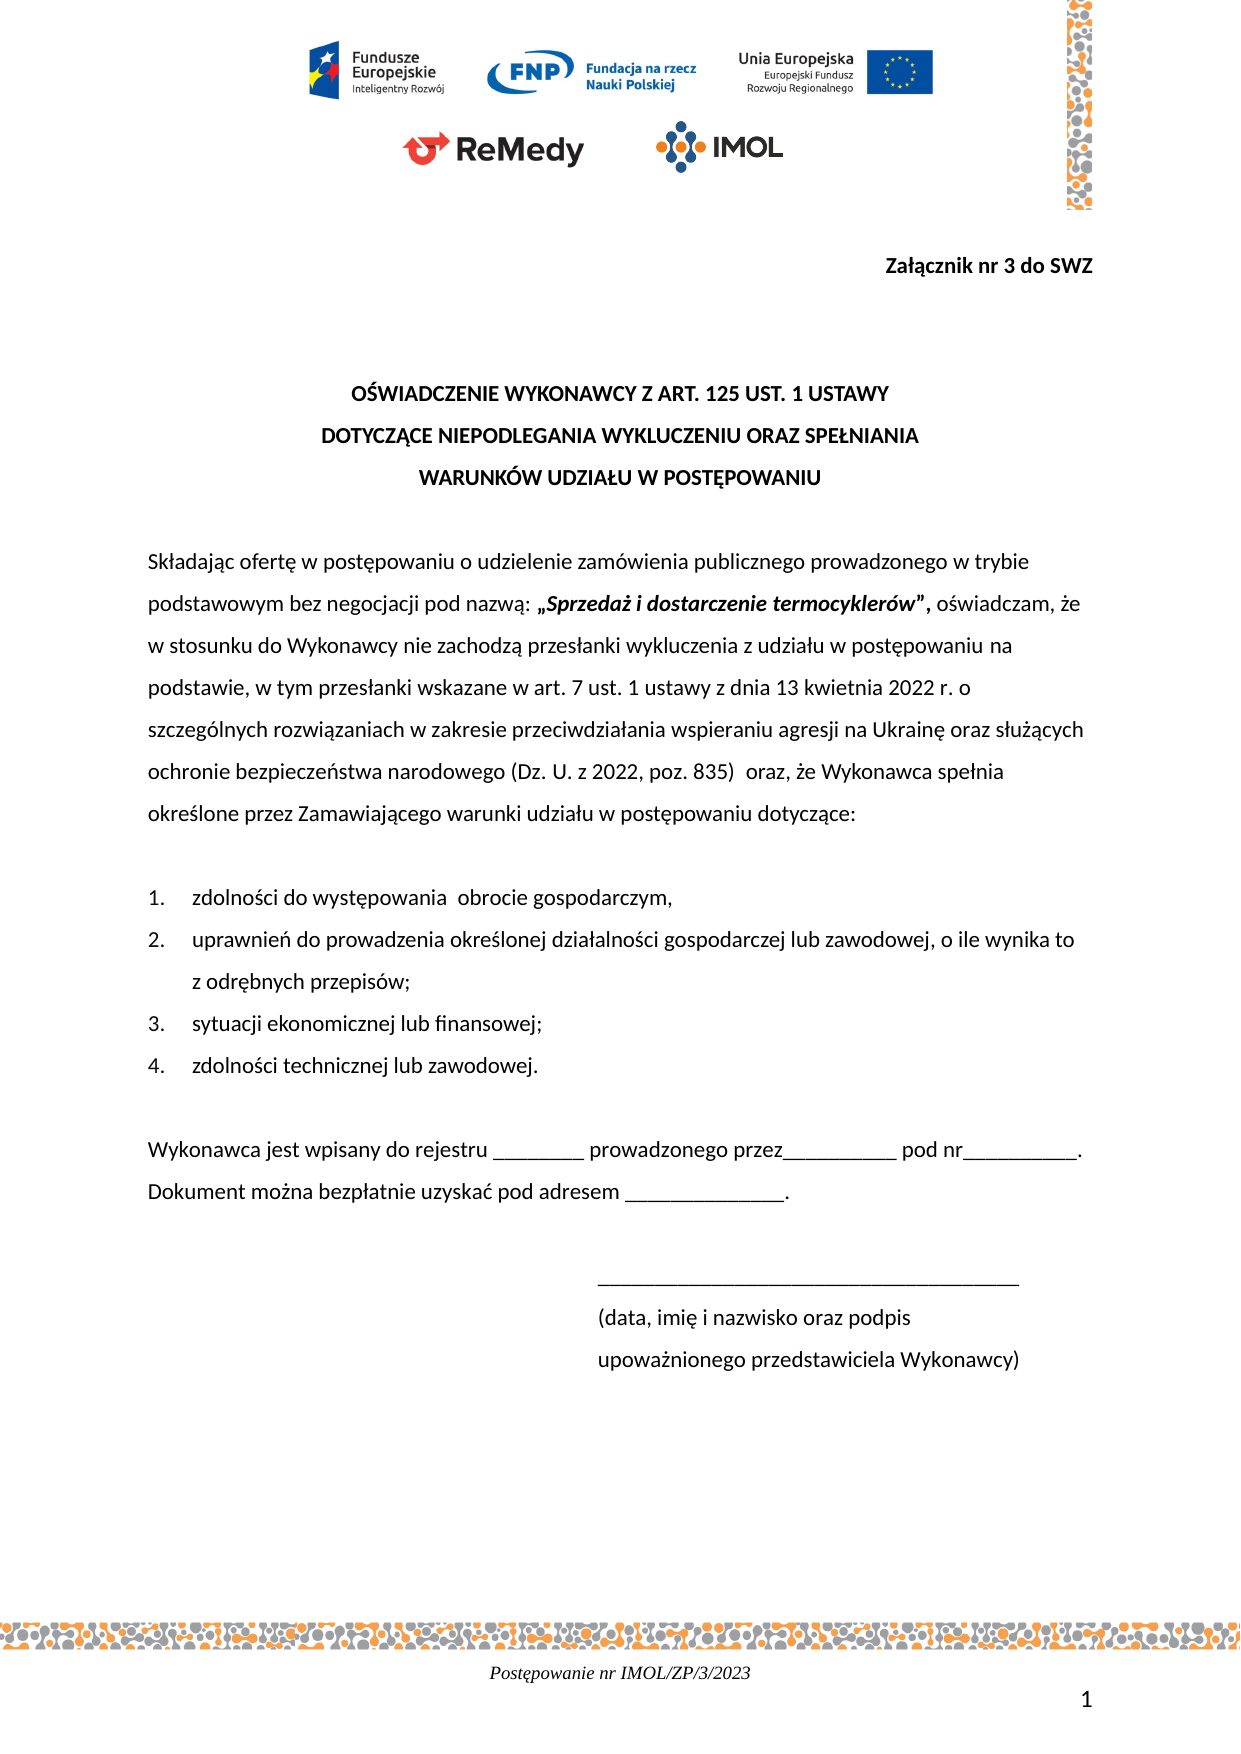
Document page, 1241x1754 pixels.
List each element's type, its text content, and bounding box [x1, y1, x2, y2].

text Wykonawca jest wpisany do rejestru ________ prowadzonego przez__________ pod nr__________. Dokument można bezpłatnie uzyskać pod adresem ______________. [148, 1135, 1093, 1205]
picture [0, 1621, 1240, 1650]
list uprawnień do prowadzenia określonej działalności gospodarczej lub zawodowej, o ile wynika to z odrębnych przepisów; [148, 925, 1093, 995]
picture [656, 121, 783, 173]
text (data, imię i nazwisko oraz podpis [598, 1303, 1093, 1331]
picture [1067, 0, 1092, 209]
picture [295, 26, 947, 114]
list zdolności do występowania obrocie gospodarczym, [148, 883, 1093, 911]
list sytuacji ekonomicznej lub finansowej; [148, 1009, 1093, 1037]
text _____________________________________ [598, 1261, 1093, 1289]
picture [384, 122, 602, 173]
text Załącznik nr 3 do SWZ [148, 251, 1093, 279]
text upoważnionego przedstawiciela Wykonawcy) [598, 1345, 1093, 1373]
text WARUNKÓW UDZIAŁU W POSTĘPOWANIU [148, 463, 1093, 491]
text OŚWIADCZENIE WYKONAWCY Z ART. 125 UST. 1 USTAWY [148, 379, 1093, 407]
list zdolności technicznej lub zawodowej. [148, 1051, 1093, 1079]
text DOTYCZĄCE NIEPODLEGANIA WYKLUCZENIU ORAZ SPEŁNIANIA [148, 421, 1093, 449]
text Składając ofertę w postępowaniu o udzielenie zamówienia publicznego prowadzonego w trybie podstawowym bez negocjacji pod nazwą: „Sprzedaż i dostarczenie termocyklerów”, oświadczam, że w stosunku do Wykonawcy nie zachodzą przesłanki wykluczenia z udziału w postępowaniu na podstawie, w tym przesłanki wskazane w art. 7 ust. 1 ustawy z dnia 13 kwietnia 2022 r. o szczególnych rozwiązaniach w zakresie przeciwdziałania wspieraniu agresji na Ukrainę oraz służących ochronie bezpieczeństwa narodowego (Dz. U. z 2022, poz. 835) oraz, że Wykonawca spełnia określone przez Zamawiającego warunki udziału w postępowaniu dotyczące: [148, 547, 1093, 827]
